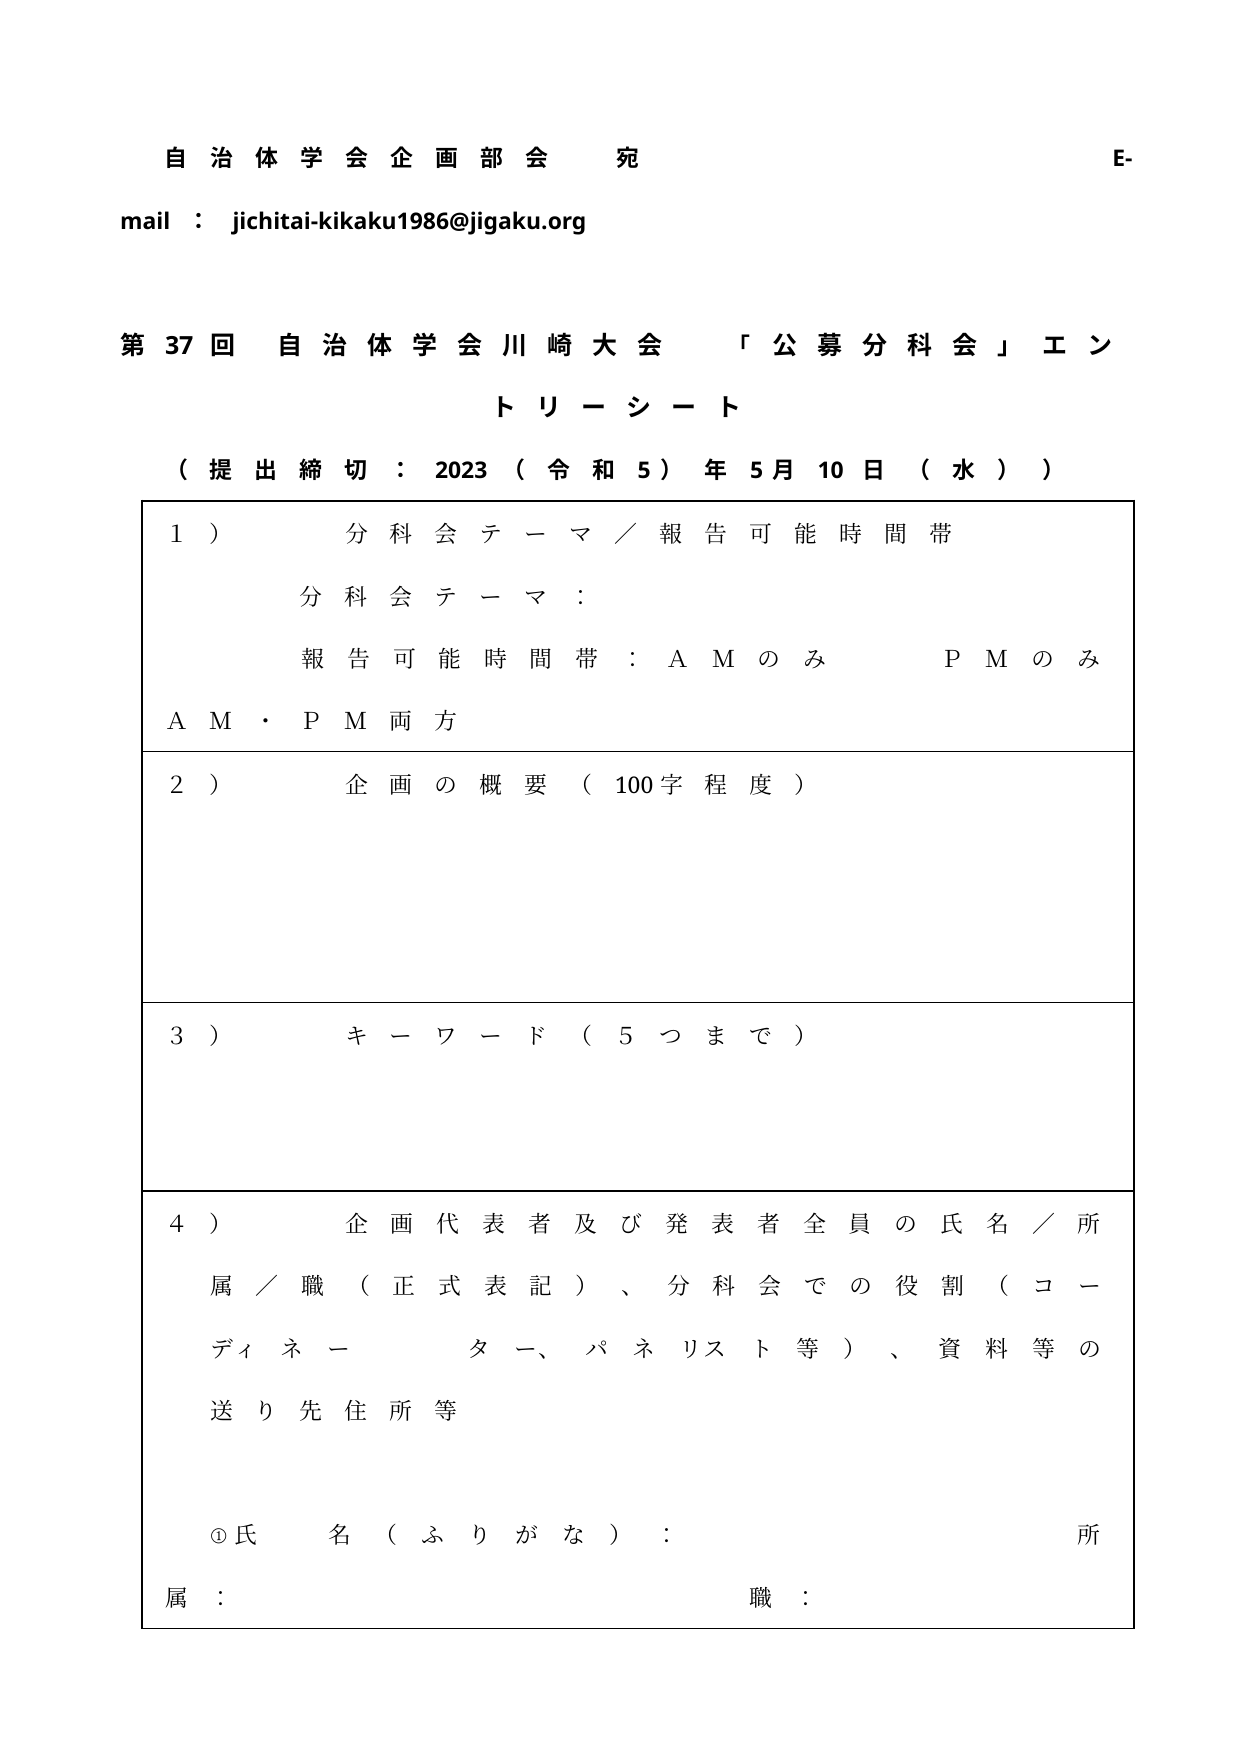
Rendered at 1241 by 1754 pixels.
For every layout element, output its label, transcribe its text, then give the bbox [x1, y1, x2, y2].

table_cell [143, 1192, 1133, 1627]
text 自治体学会企画部会 宛 E‐mail：jichitai-kikaku1986@jigaku.org [120, 126, 1132, 250]
table_cell 企画の概要（100字程度） [143, 752, 1133, 1001]
text （提出締切：2023（令和5）年5月10日（水）） [120, 437, 1132, 499]
table_cell キーワード（５つまで） [143, 1003, 1133, 1190]
table_header 分科会テーマ／報告可能時間帯 分科会テーマ： 報告可能時間帯：ＡＭのみ ＰＭのみ ＡＭ・ＰＭ両方 [143, 502, 1133, 751]
text 第37回 自治体学会川崎大会 「公募分科会」エントリーシート [120, 313, 1132, 437]
